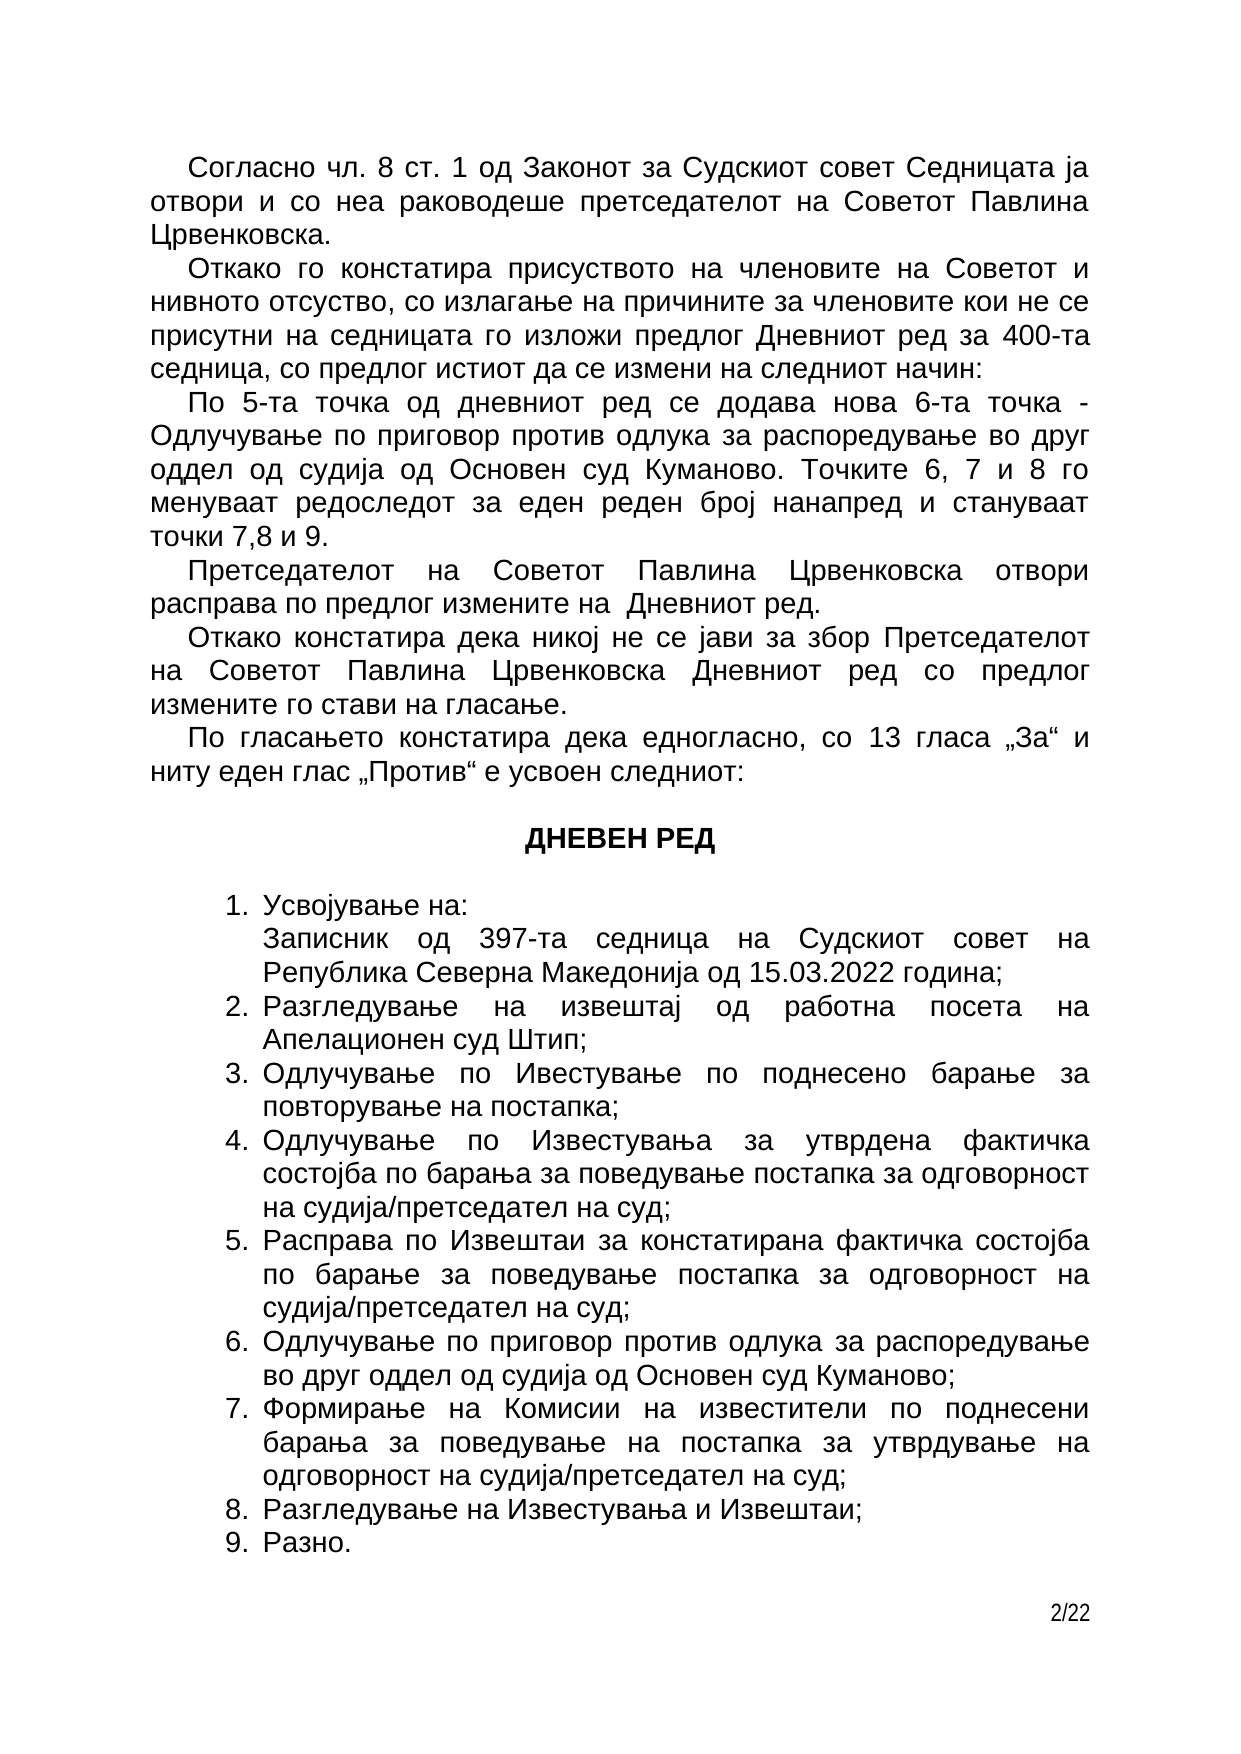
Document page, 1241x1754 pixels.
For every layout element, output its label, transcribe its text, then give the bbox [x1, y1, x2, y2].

text По гласањето констатира дека едногласно, со 13 гласа „За“ и ниту еден глас „Против“ е усвоен следниот: [150, 720, 1090, 787]
list Разгледување на извештај од работна посета на Апелационен суд Штип; [225, 988, 1090, 1056]
text Претседателот на Советот Павлина Црвенковска отвори расправа по предлог измените на Дневниот ред. [150, 552, 1090, 619]
list Одлучување по Известувања за утврдена фактичка состојба по барања за поведување постапка за одговорност на судија/претседател на суд; [225, 1123, 1090, 1223]
list Одлучување по приговор против одлука за распоредување во друг оддел од судија од Основен суд Куманово; [225, 1324, 1090, 1391]
text Откако констатира дека никој не се јави за збор Претседателот на Советот Павлина Црвенковска Дневниот ред со предлог измените го стави на гласање. [150, 619, 1090, 720]
list Разгледување на Известувања и Извештаи; [225, 1492, 1090, 1525]
list Формирање на Комисии на известители по поднесени барања за поведување на постапка за утврдување на одговорност на судија/претседател на суд; [225, 1391, 1090, 1492]
text ДНЕВЕН РЕД [150, 821, 1090, 854]
list Разно. [225, 1525, 1090, 1559]
list Усвојување на: [225, 888, 1090, 921]
list Расправа по Извештаи за констатирана фактичка состојба по барање за поведување постапка за одговорност на судија/претседател на суд; [225, 1223, 1090, 1324]
text Записник од 397-та седница на Судскиот совет на Република Северна Македонија од 15.03.2022 година; [262, 921, 1090, 988]
text Откако го констатира присуството на членовите на Советот и нивното отсуство, со излагање на причините за членовите кои не се присутни на седницата го изложи предлог Дневниот ред за 400-та седница, со предлог истиот да се измени на следниот начин: [150, 251, 1090, 385]
text По 5-та точка од дневниот ред се додава нова 6-та точка - Одлучување по приговор против одлука за распоредување во друг оддел од судија од Основен суд Куманово. Точките 6, 7 и 8 го менуваат редоследот за еден реден број нанапред и стануваат точки 7,8 и 9. [150, 385, 1090, 552]
text Согласно чл. 8 ст. 1 од Законот за Судскиот совет Седницата ја отвори и со неа раководеше претседателот на Советот Павлина Црвенковска. [150, 150, 1090, 251]
list Одлучување по Ивестување по поднесено барање за повторување на постапка; [225, 1056, 1090, 1123]
